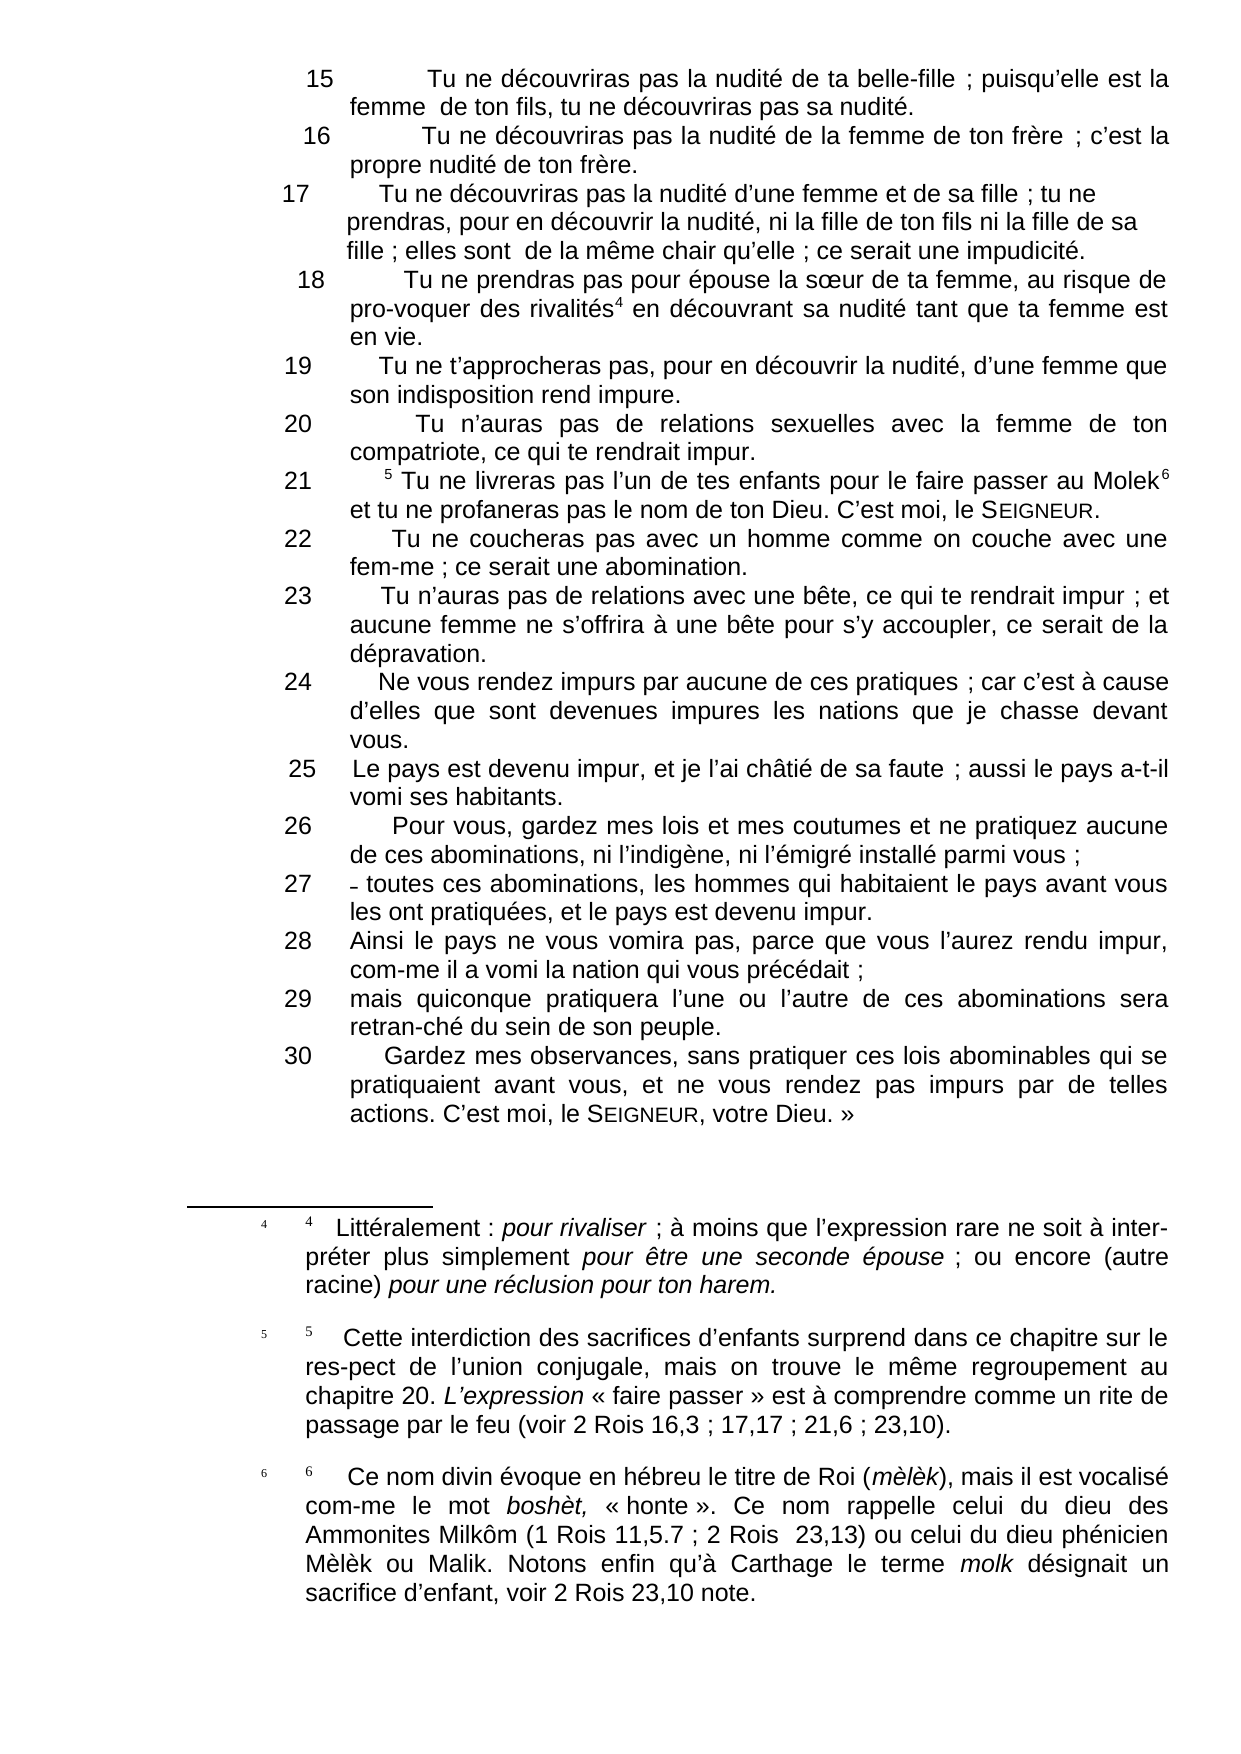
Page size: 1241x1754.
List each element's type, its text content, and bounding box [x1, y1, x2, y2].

text 22 Tu ne coucheras pas avec un homme comme on couche avec une fem-me ; ce serait une abomination. [187, 523, 1169, 581]
text 27 ˗ toutes ces abominations, les hommes qui habitaient le pays avant vous les ont pratiquées, et le pays est devenu impur. [187, 868, 1169, 926]
text 17 Tu ne découvriras pas la nudité d’une femme et de sa fille ; tu ne [187, 178, 1188, 207]
text 24 Ne vous rendez impurs par aucune de ces pratiques ; car c’est à cause d’elles que sont devenues impures les nations que je chasse devant vous. [187, 667, 1169, 753]
text 28 Ainsi le pays ne vous vomira pas, parce que vous l’aurez rendu impur, com-me il a vomi la nation qui vous précédait ; [187, 926, 1169, 983]
text prendras, pour en découvrir la nudité, ni la fille de ton fils ni la fille de sa [187, 207, 1188, 236]
text 23 Tu n’auras pas de relations avec une bête, ce qui te rendrait impur ; et aucune femme ne s’offrira à une bête pour s’y accoupler, ce serait de la dépravation. [187, 581, 1169, 667]
text 21 5 Tu ne livreras pas l’un de tes enfants pour le faire passer au Molek6 et tu ne profaneras pas le nom de ton Dieu. C’est moi, le SEIGNEUR. [187, 466, 1169, 523]
text 20 Tu n’auras pas de relations sexuelles avec la femme de ton compatriote, ce qui te rendrait impur. [187, 408, 1169, 466]
text 19 Tu ne t’approcheras pas, pour en découvrir la nudité, d’une femme que son indisposition rend impure. [187, 351, 1169, 408]
text 30 Gardez mes observances, sans pratiquer ces lois abominables qui se pratiquaient avant vous, et ne vous rendez pas impurs par de telles actions. C’est moi, le SEIGNEUR, votre Dieu. » [187, 1041, 1169, 1127]
text fille ; elles sont de la même chair qu’elle ; ce serait une impudicité. [187, 236, 1188, 265]
text 29 mais quiconque pratiquera l’une ou l’autre de ces abominations sera retran-ché du sein de son peuple. [187, 983, 1169, 1041]
text 25 Le pays est devenu impur, et je l’ai châtié de sa faute ; aussi le pays a-t-il vomi ses habitants. [187, 753, 1169, 811]
text 26 Pour vous, gardez mes lois et mes coutumes et ne pratiquez aucune de ces abominations, ni l’indigène, ni l’émigré installé parmi vous ; [187, 811, 1169, 868]
text 15 Tu ne découvriras pas la nudité de ta belle-fille ; puisqu’elle est la femme de ton fils, tu ne découvriras pas sa nudité. [187, 63, 1169, 121]
text 16 Tu ne découvriras pas la nudité de la femme de ton frère ; c’est la propre nudité de ton frère. [187, 121, 1169, 178]
text 18 Tu ne prendras pas pour épouse la sœur de ta femme, au risque de pro-voquer des rivalités4 en découvrant sa nudité tant que ta femme est en vie. [187, 265, 1169, 351]
